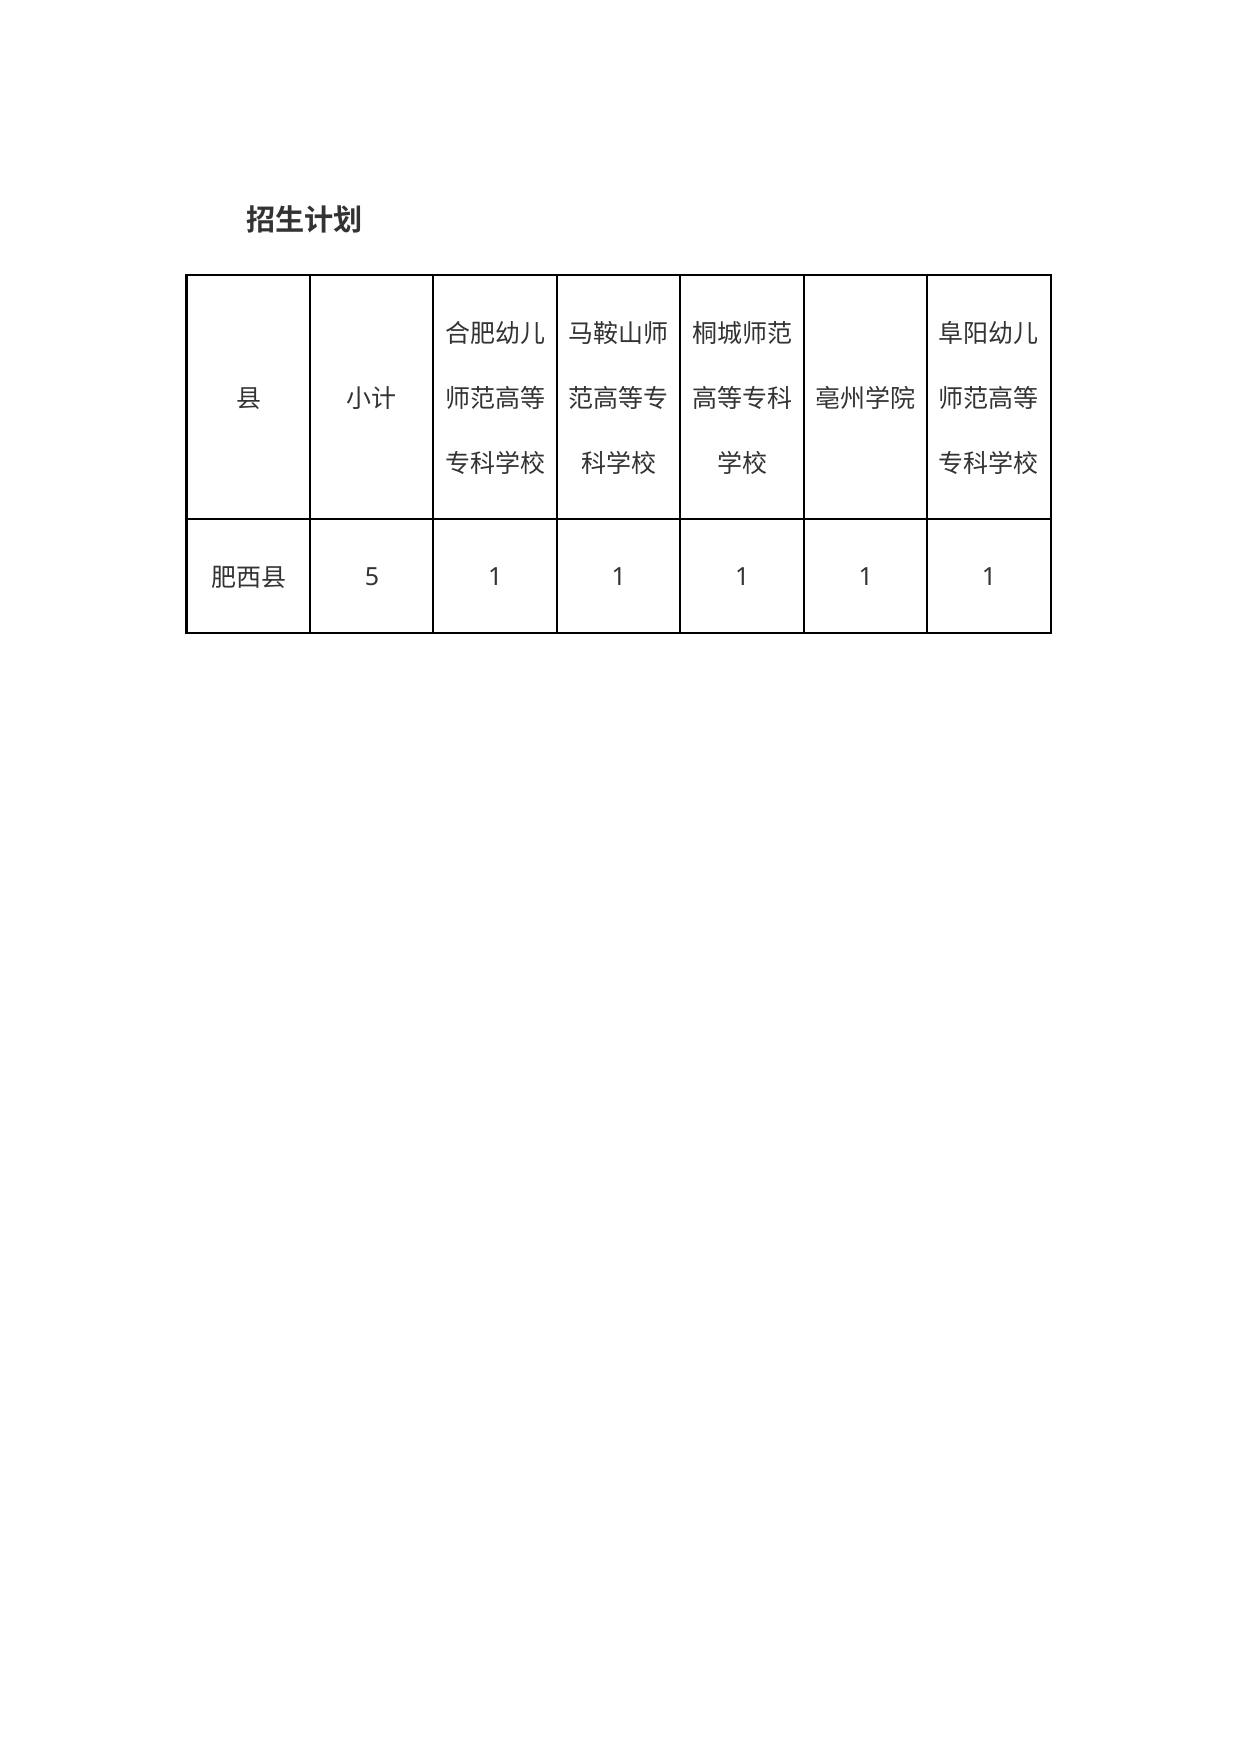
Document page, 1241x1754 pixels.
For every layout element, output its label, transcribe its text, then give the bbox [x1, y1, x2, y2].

table_header 阜阳幼儿师范高等专科学校 [928, 276, 1050, 518]
table_cell 肥西县 [188, 520, 309, 632]
table_cell 1 [434, 520, 556, 632]
table_cell 1 [805, 520, 926, 632]
table_header 桐城师范高等专科学校 [681, 276, 803, 518]
table_header 合肥幼儿师范高等专科学校 [434, 276, 556, 518]
table_header 小计 [311, 276, 432, 518]
table_cell 1 [928, 520, 1050, 632]
table_cell 5 [311, 520, 432, 632]
table_header 马鞍山师范高等专科学校 [558, 276, 679, 518]
table_header 亳州学院 [805, 276, 926, 518]
table_cell 1 [558, 520, 679, 632]
table_header 县 [188, 276, 309, 518]
text 招生计划 [187, 185, 1053, 250]
table_cell 1 [681, 520, 803, 632]
